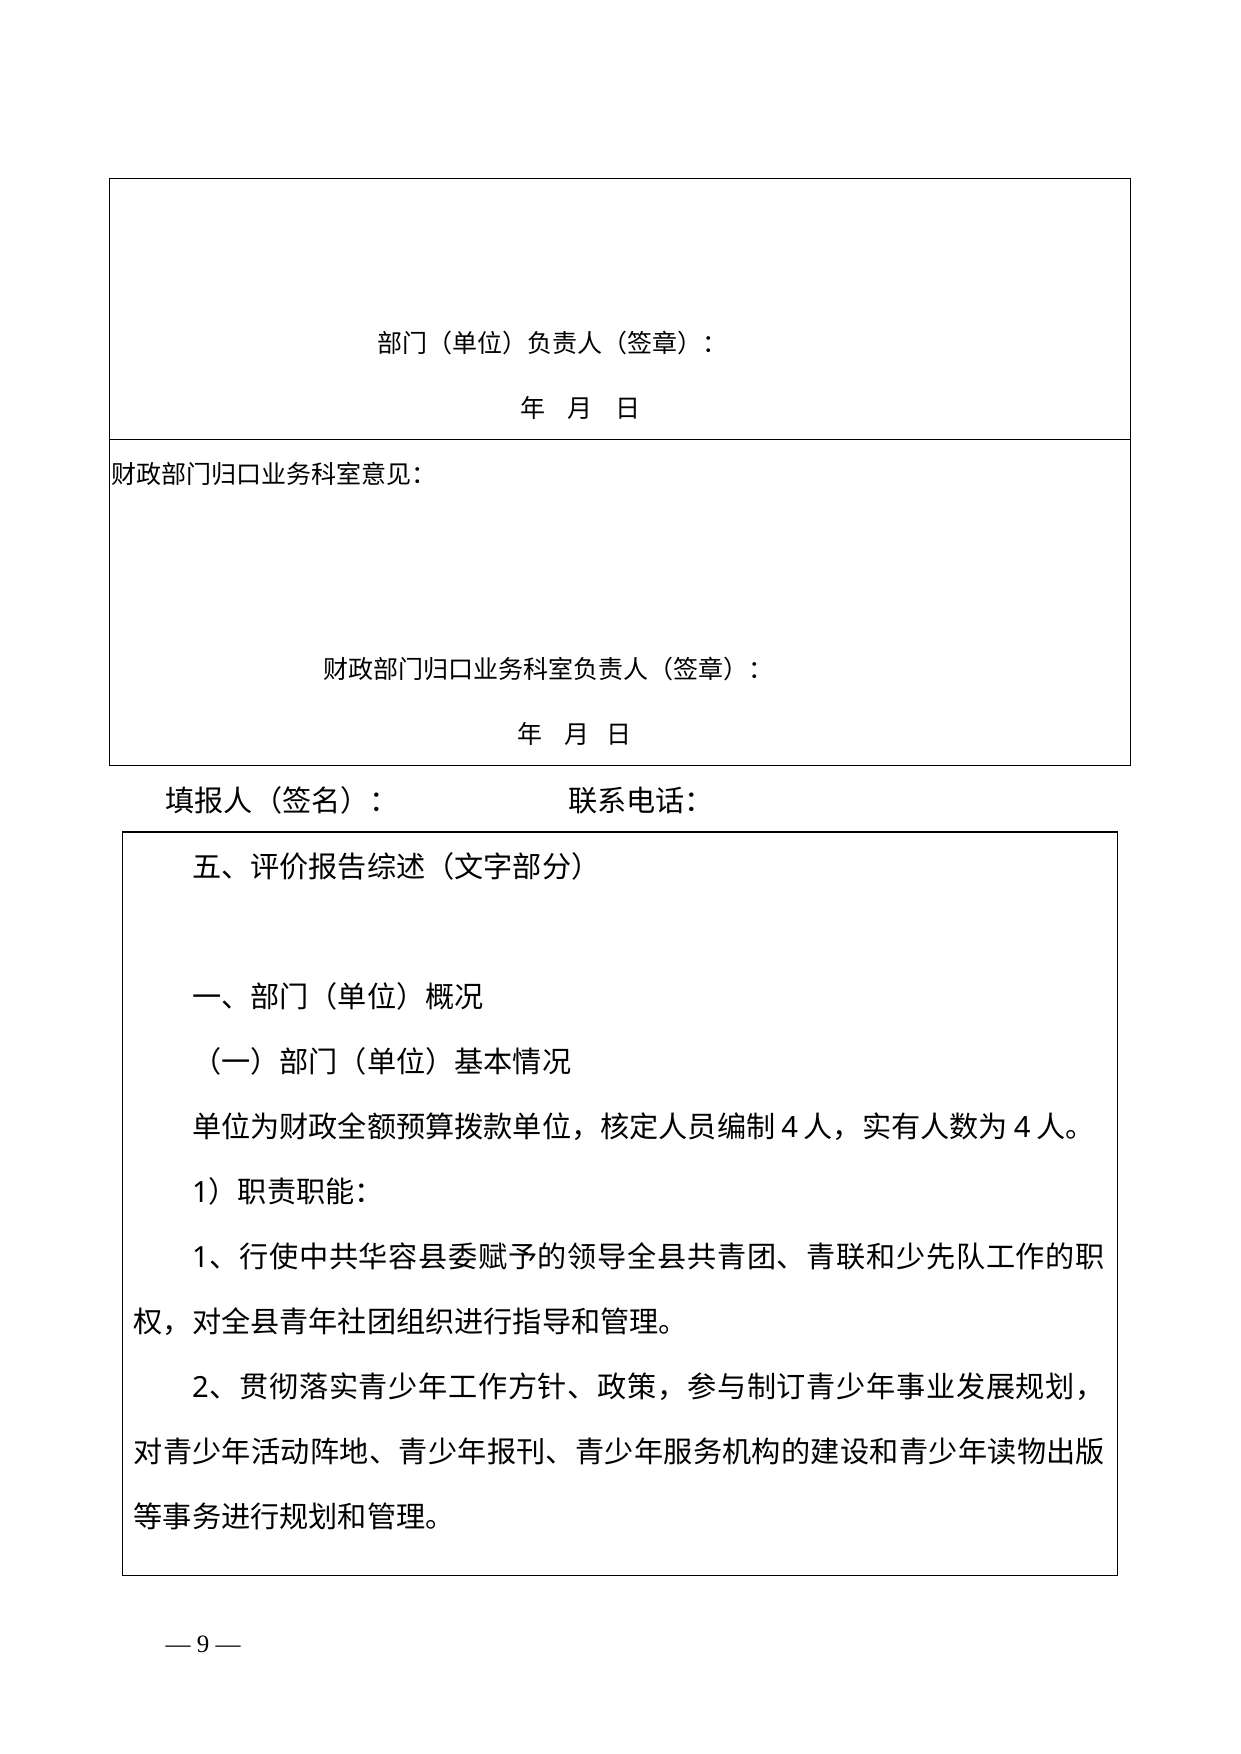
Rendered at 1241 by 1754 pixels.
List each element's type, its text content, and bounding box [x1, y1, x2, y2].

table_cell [110, 179, 1130, 439]
table_cell 财政部门归口业务科室意见： 财政部门归口业务科室负责人（签章）： 年 月 日 [110, 440, 1130, 765]
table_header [123, 833, 1117, 1575]
text 填报人（签名）： 联系电话： [165, 766, 1075, 831]
